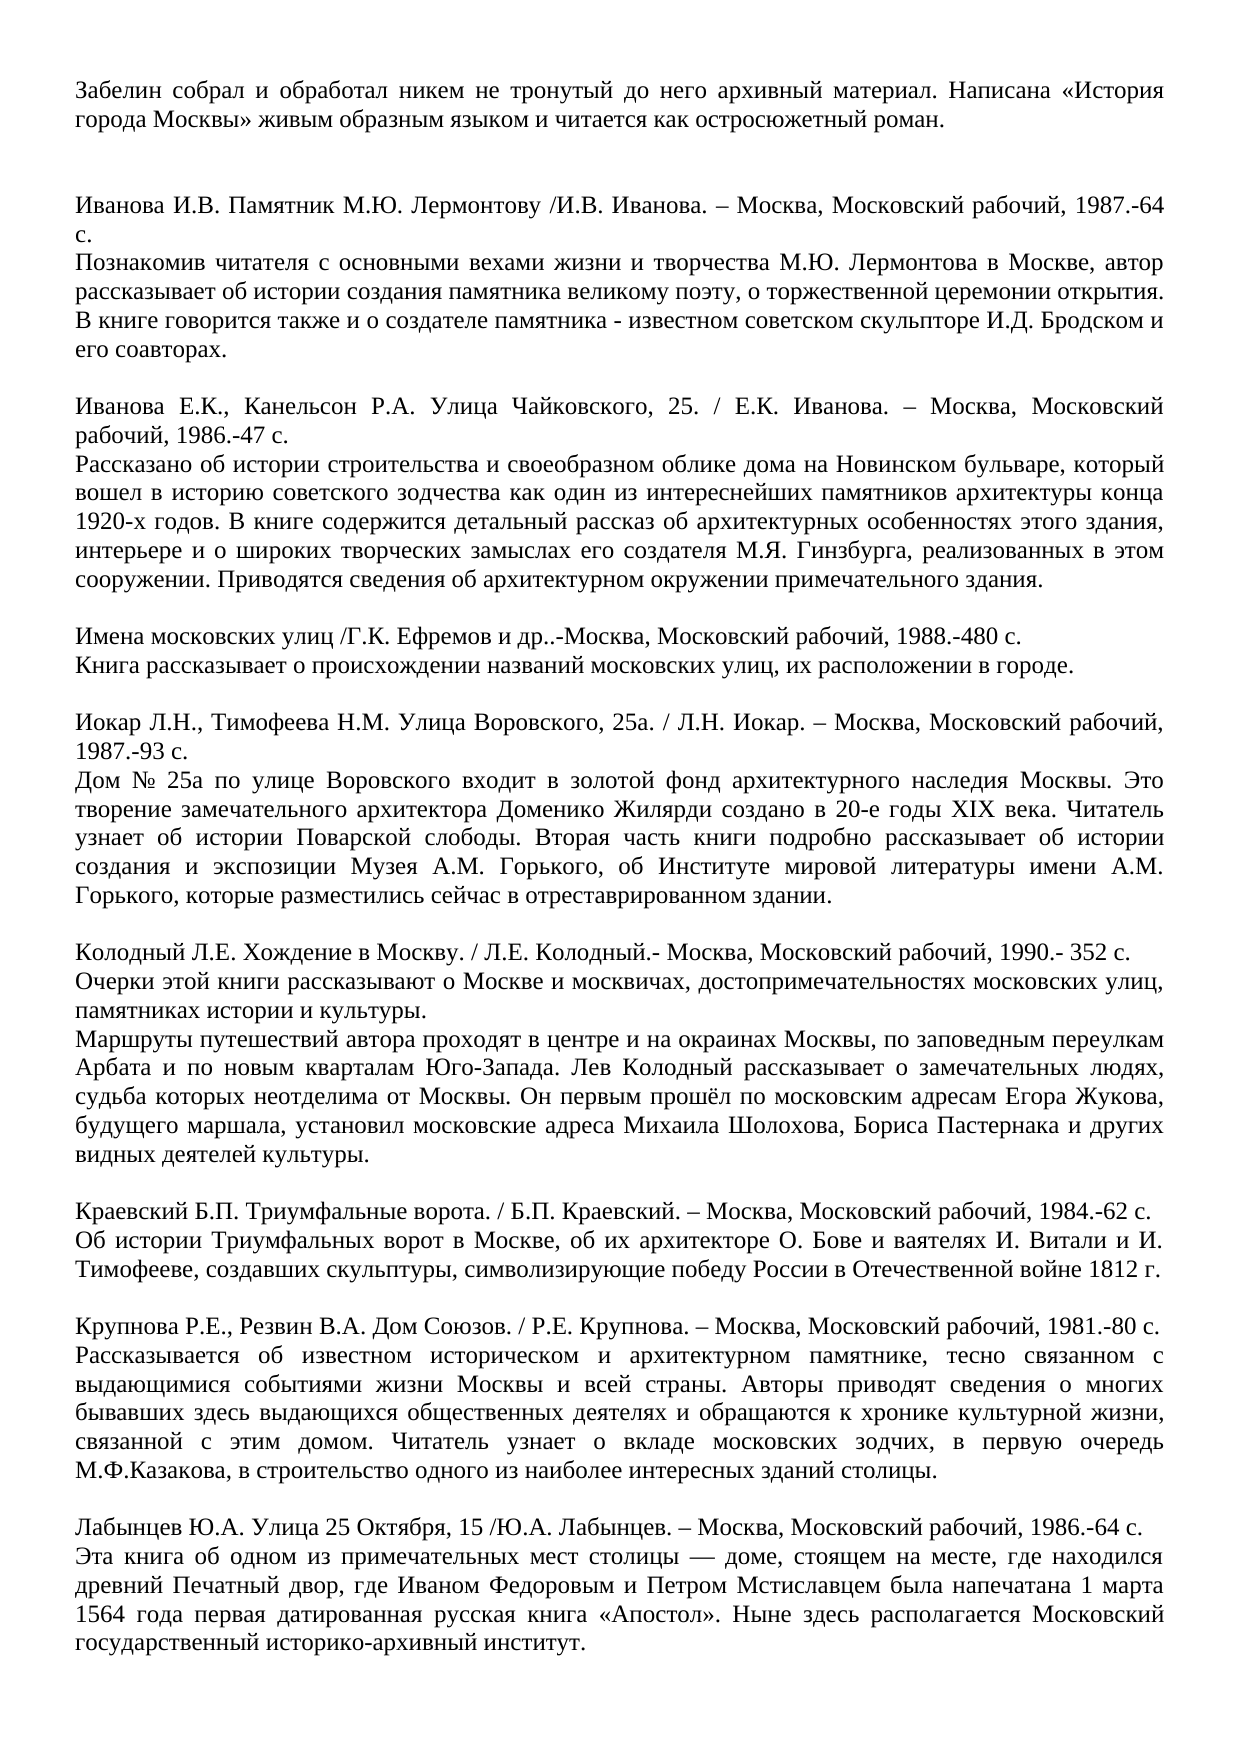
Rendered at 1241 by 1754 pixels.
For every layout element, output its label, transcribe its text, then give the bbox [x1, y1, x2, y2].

text Эта книга об одном из примечательных мест столицы — доме, стоящем на месте, где находился древний Печатный двор, где Иваном Федоровым и Петром Мстиславцем была напечатана 1 марта 1564 года первая датированная русская книга «Апостол». Ныне здесь располагается Московский государственный историко-архивный институт. [75, 1541, 1165, 1656]
text Имена московских улиц /Г.К. Ефремов и др..-Москва, Московский рабочий, 1988.-480 с. [75, 621, 1165, 650]
text Рассказано об истории строительства и своеобразном облике дома на Новинском бульваре, который вошел в историю советского зодчества как один из интереснейших памятников архитектуры конца 1920-х годов. В книге содержится детальный рассказ об архитектурных особенностях этого здания, интерьере и о широких творческих замыслах его создателя М.Я. Гинзбурга, реализованных в этом сооружении. Приводятся сведения об архитектурном окружении примечательного здания. [75, 449, 1165, 592]
text Иванова Е.К., Канельсон Р.А. Улица Чайковского, 25. / Е.К. Иванова. – Москва, Московский рабочий, 1986.-47 с. [75, 391, 1165, 449]
text Рассказывается об известном историческом и архитектурном памятнике, тесно связанном с выдающимися событиями жизни Москвы и всей страны. Авторы приводят сведения о многих бывавших здесь выдающихся общественных деятелях и обращаются к хронике культурной жизни, связанной с этим домом. Читатель узнает о вкладе московских зодчих, в первую очередь М.Ф.Казакова, в строительство одного из наиболее интересных зданий столицы. [75, 1340, 1165, 1484]
text Маршруты путешествий автора проходят в центре и на окраинах Москвы, по заповедным переулкам Арбата и по новым кварталам Юго-Запада. Лев Колодный рассказывает о замечательных людях, судьба которых неотделима от Москвы. Он первым прошёл по московским адресам Егора Жукова, будущего маршала, установил московские адреса Михаила Шолохова, Бориса Пастернака и других видных деятелей культуры. [75, 1024, 1165, 1167]
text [75, 75, 1165, 132]
text Иокар Л.Н., Тимофеева Н.М. Улица Воровского, 25а. / Л.Н. Иокар. – Москва, Московский рабочий, 1987.-93 с. [75, 707, 1165, 765]
text Познакомив читателя с основными вехами жизни и творчества М.Ю. Лермонтова в Москве, автор рассказывает об истории создания памятника великому поэту, о торжественной церемонии открытия. В книге говорится также и о создателе памятника - известном советском скульпторе И.Д. Бродском и его соавторах. [75, 247, 1165, 362]
text Краевский Б.П. Триумфальные ворота. / Б.П. Краевский. – Москва, Московский рабочий, 1984.-62 с. [75, 1196, 1165, 1225]
text Дом № 25а по улице Воровского входит в золотой фонд архитектурного наследия Москвы. Это творение замечательного архитектора Доменико Жилярди создано в 20-е годы XIX века. Читатель узнает об истории Поварской слободы. Вторая часть книги подробно рассказывает об истории создания и экспозиции Музея А.М. Горького, об Институте мировой литературы имени А.М. Горького, которые разместились сейчас в отреставрированном здании. [75, 765, 1165, 909]
text Колодный Л.Е. Хождение в Москву. / Л.Е. Колодный.- Москва, Московский рабочий, 1990.- 352 с. [75, 937, 1165, 966]
text Иванова И.В. Памятник М.Ю. Лермонтову /И.В. Иванова. – Москва, Московский рабочий, 1987.-64 с. [75, 190, 1165, 247]
text Лабынцев Ю.А. Улица 25 Октября, 15 /Ю.А. Лабынцев. – Москва, Московский рабочий, 1986.-64 с. [75, 1512, 1165, 1541]
text Очерки этой книги рассказывают о Москве и москвичах, достопримечательностях московских улиц, памятниках истории и культуры. [75, 966, 1165, 1024]
text Крупнова Р.Е., Резвин В.А. Дом Союзов. / Р.Е. Крупнова. – Москва, Московский рабочий, 1981.-80 с. [75, 1311, 1165, 1340]
text Книга рассказывает о происхождении названий московских улиц, их расположении в городе. [75, 650, 1165, 679]
text Oб истории Триумфальных ворот в Москве, об их архитекторе О. Бове и ваятелях И. Витали и И. Тимофееве, создавших скульптуры, символизирующие победу России в Отечественной войне 1812 г. [75, 1225, 1165, 1282]
